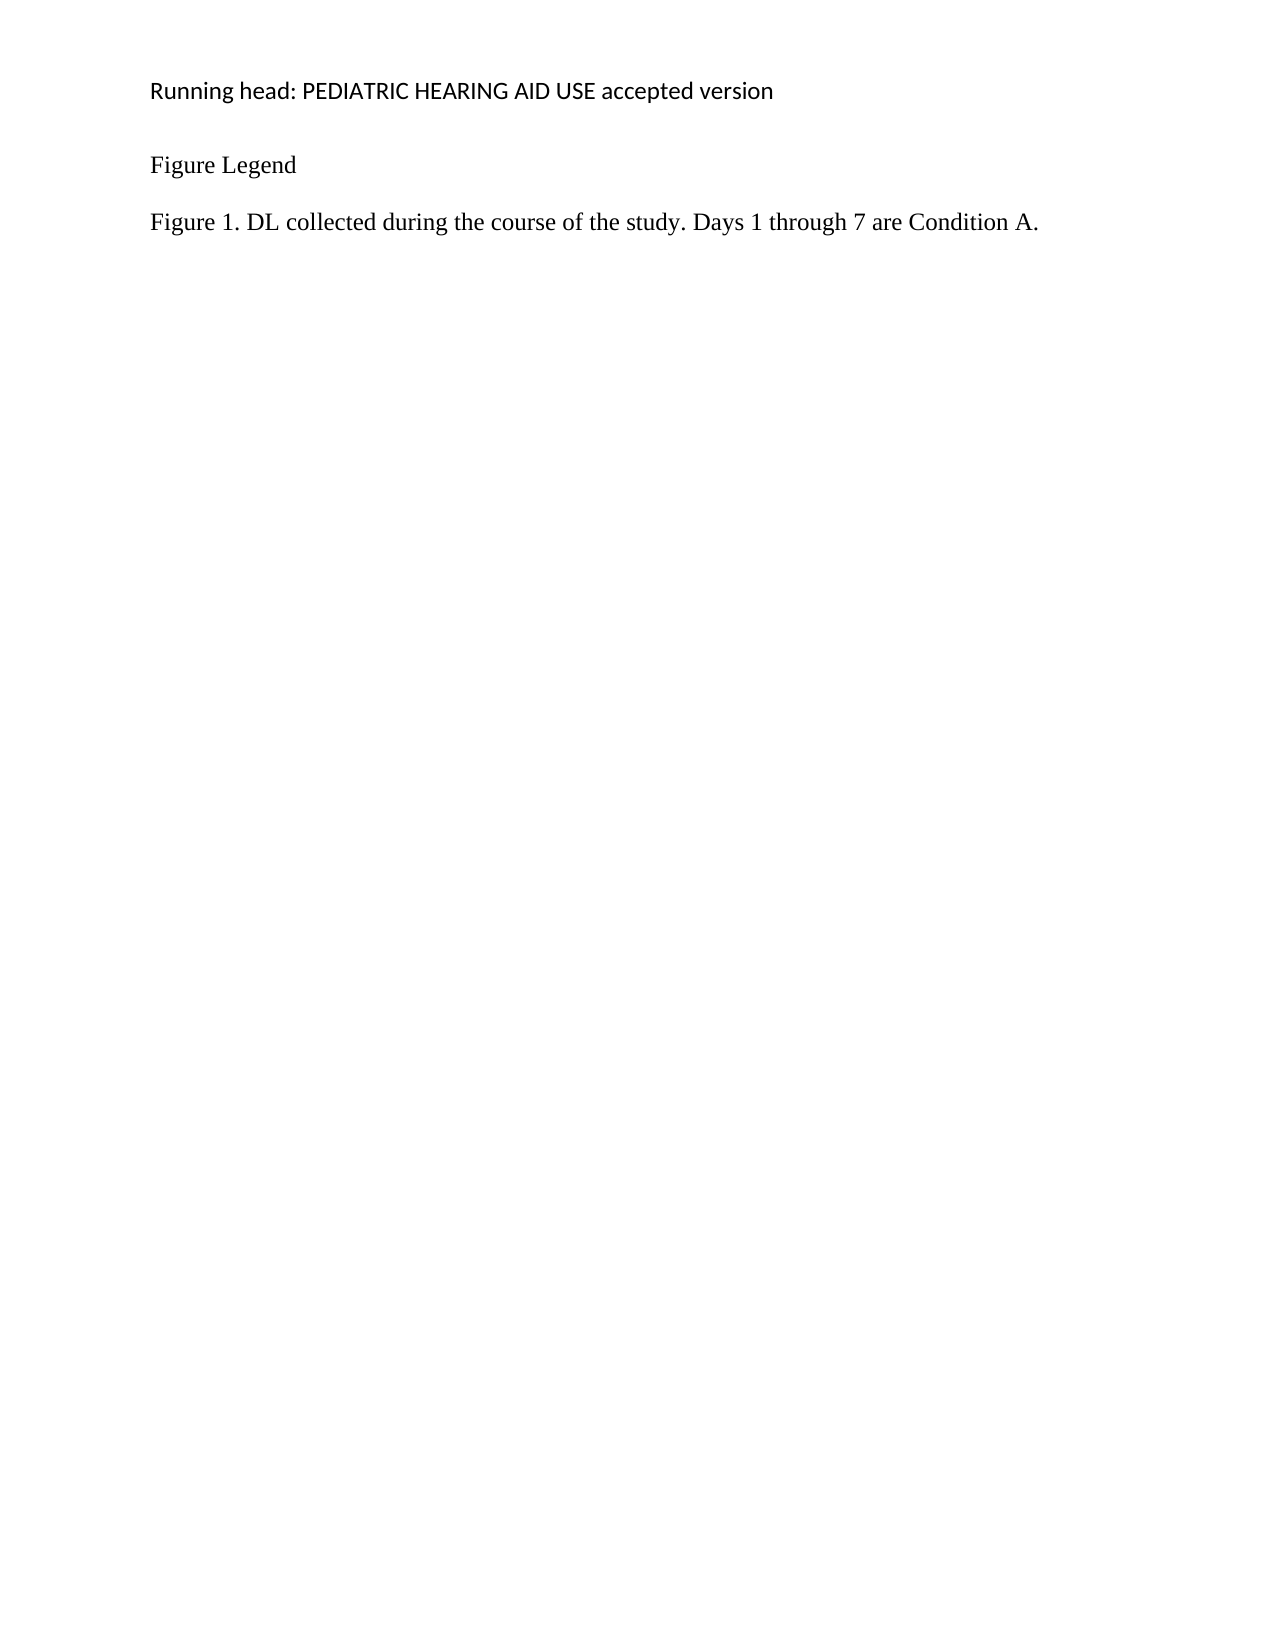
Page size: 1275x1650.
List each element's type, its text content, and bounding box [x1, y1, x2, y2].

text Figure Legend [150, 150, 1125, 179]
text Figure 1. DL collected during the course of the study. Days 1 through 7 are Condition A. [150, 207, 1125, 236]
